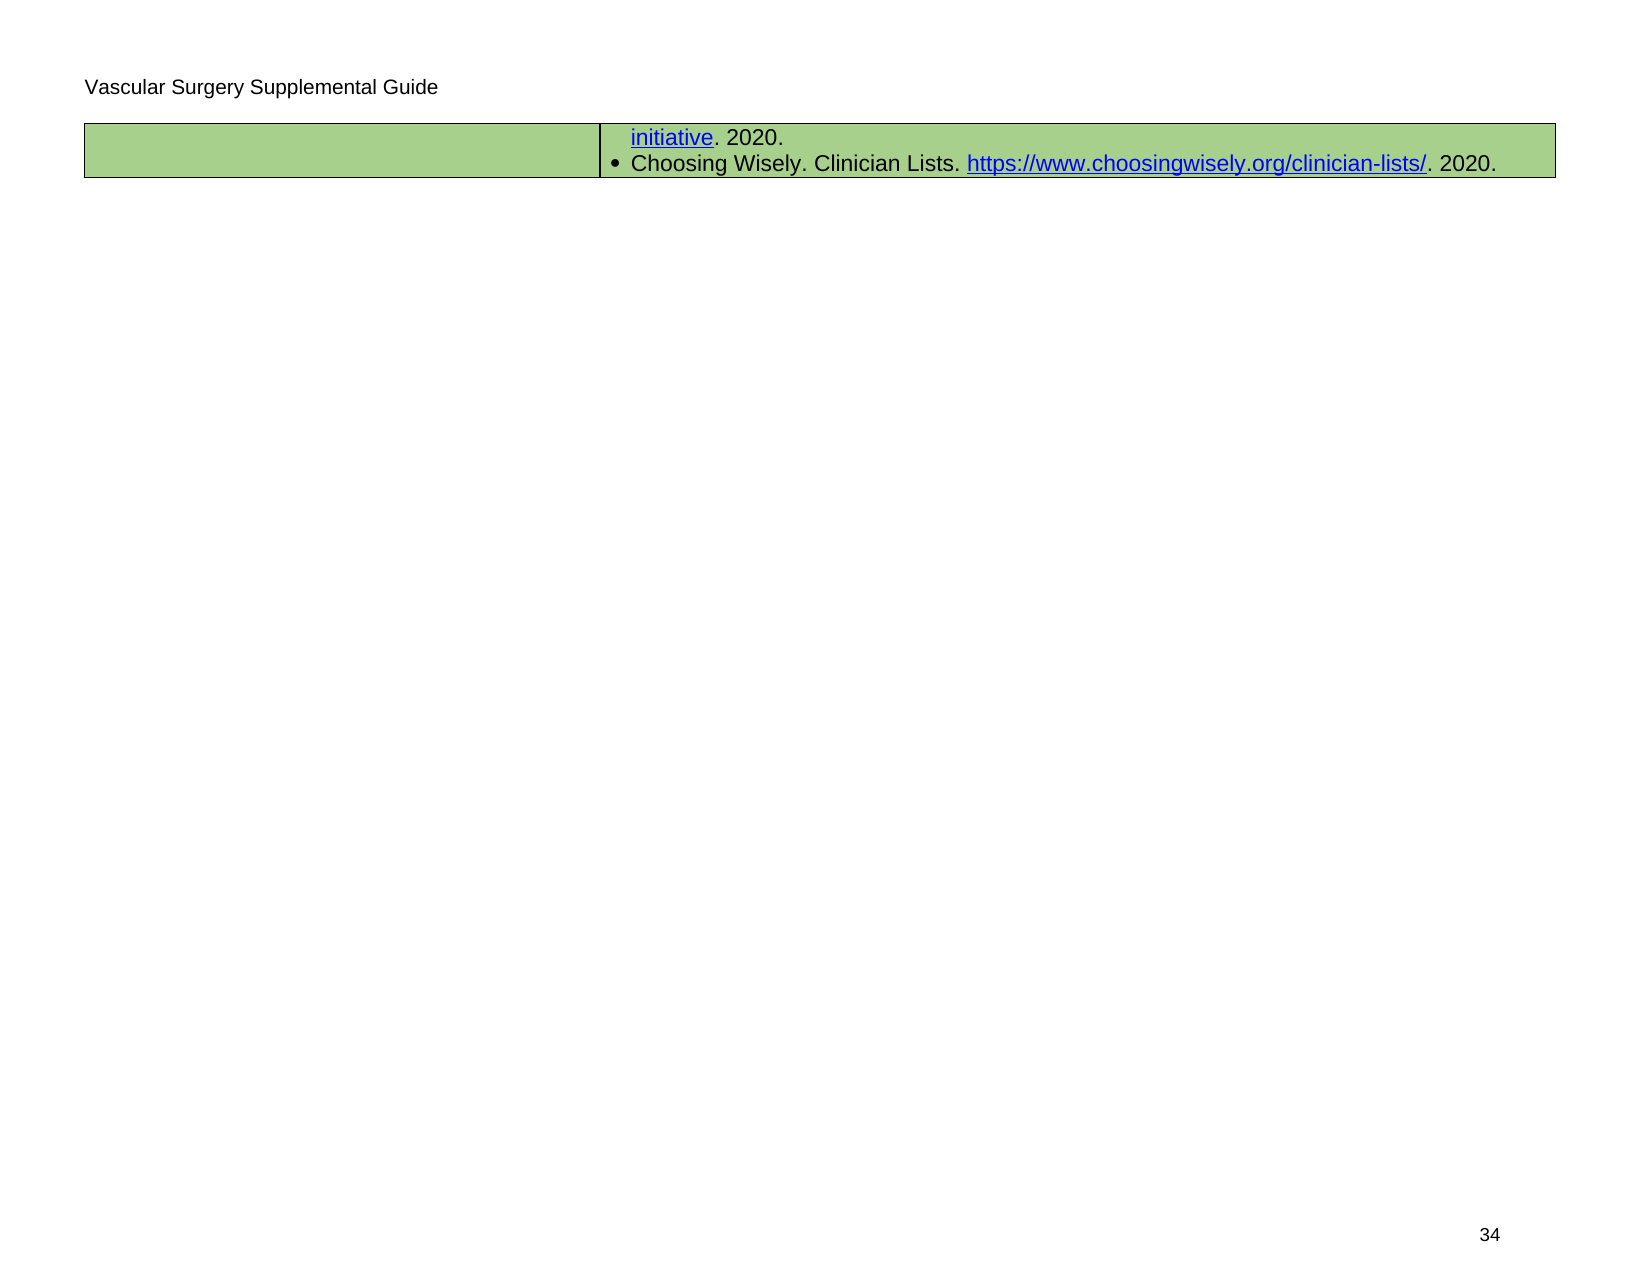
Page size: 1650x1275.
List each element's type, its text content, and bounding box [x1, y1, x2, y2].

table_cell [601, 124, 1555, 177]
table_cell Notes or Resources [85, 124, 599, 177]
